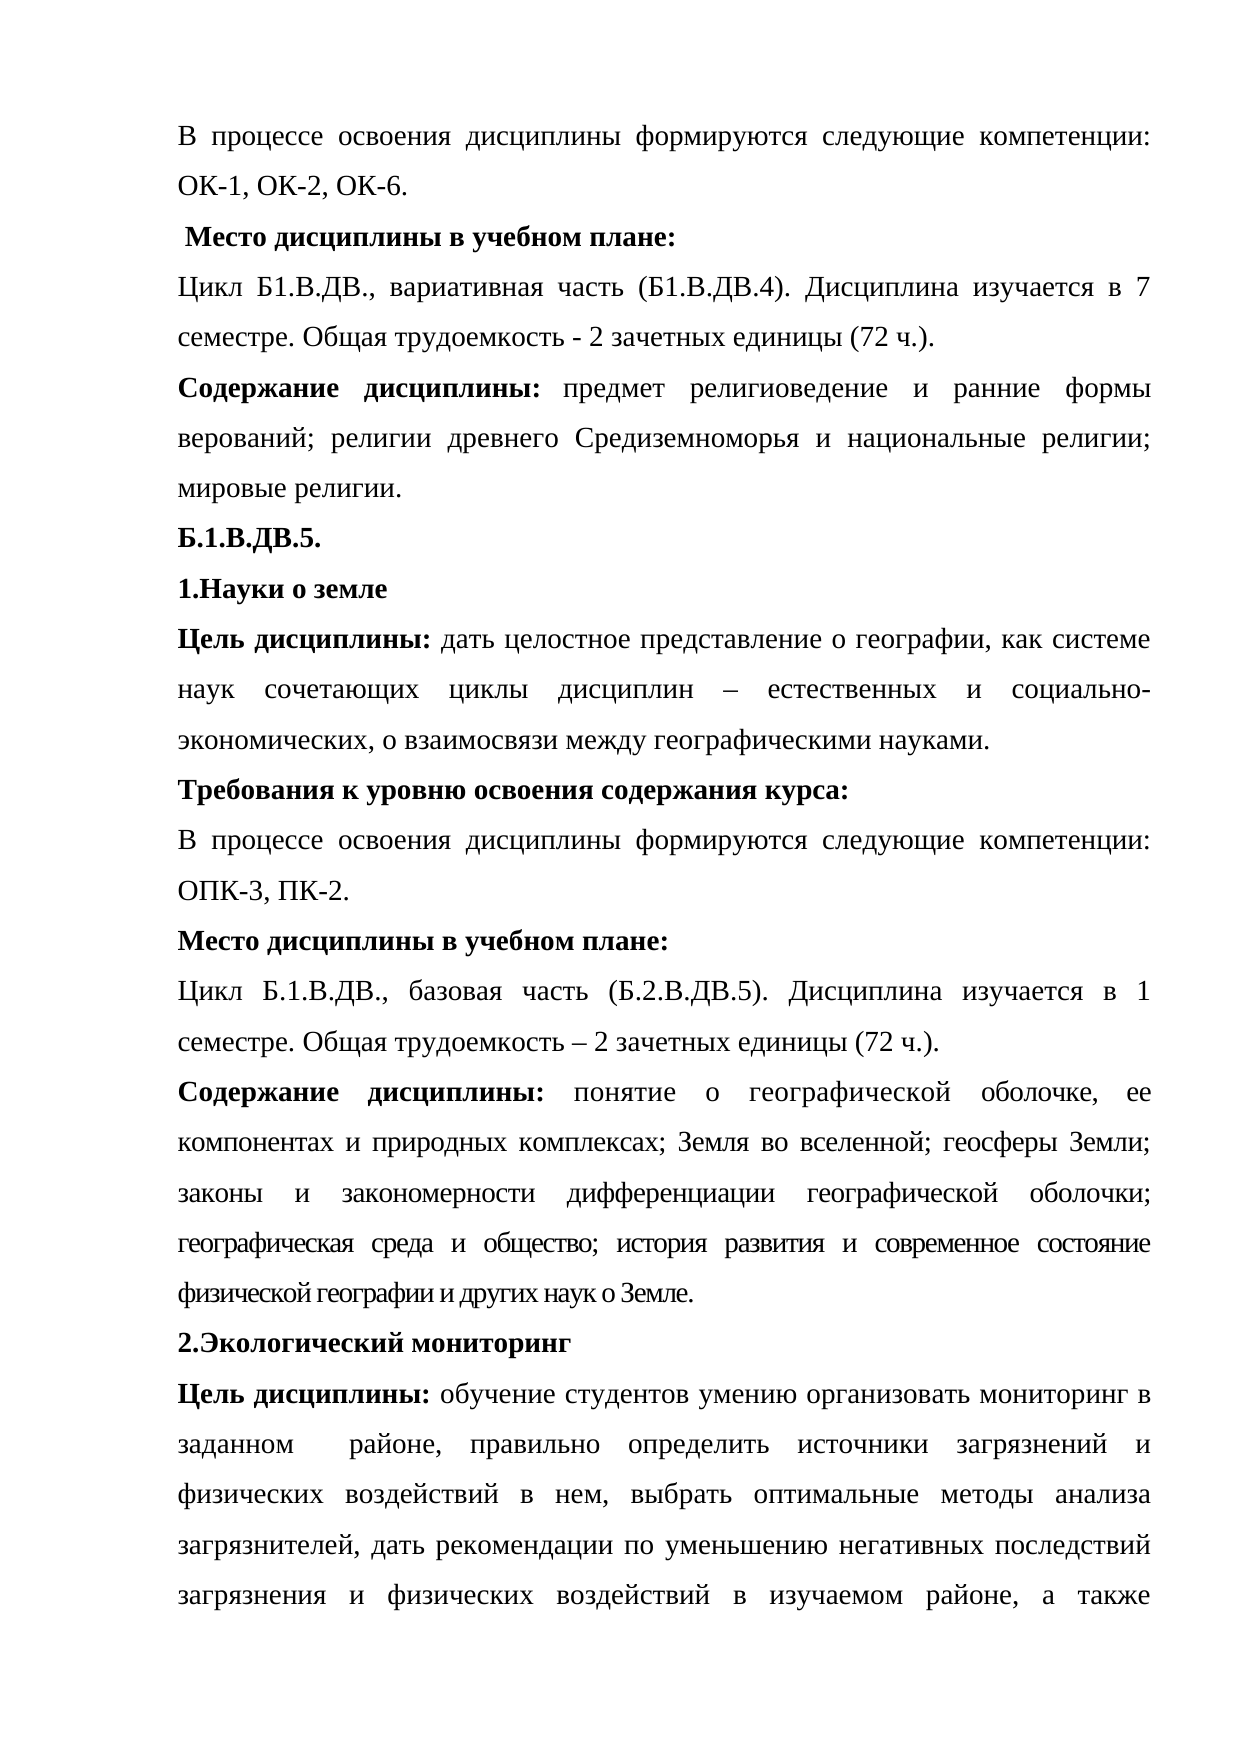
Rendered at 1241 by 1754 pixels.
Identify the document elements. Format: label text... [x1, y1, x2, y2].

text Цель дисциплины: дать целостное представление о географии, как системе наук сочетающих циклы дисциплин – естественных и социально-экономических, о взаимосвязи между географическими науками. [177, 621, 1152, 755]
text 1.Науки о земле [177, 571, 1152, 604]
text Цикл Б.1.В.ДВ., базовая часть (Б.2.В.ДВ.5). Дисциплина изучается в 1 семестре. Общая трудоемкость – 2 зачетных единицы (72 ч.). [177, 973, 1152, 1057]
text Требования к уровню освоения содержания курса: [177, 772, 1152, 806]
text Б.1.В.ДВ.5. [177, 521, 1152, 554]
text В процессе освоения дисциплины формируются следующие компетенции: ОК-1, ОК-2, ОК-6. [177, 118, 1152, 202]
text Цикл Б1.В.ДВ., вариативная часть (Б1.В.ДВ.4). Дисциплина изучается в 7 семестре. Общая трудоемкость - 2 зачетных единицы (72 ч.). [177, 269, 1152, 353]
text Место дисциплины в учебном плане: [177, 219, 1152, 252]
text В процессе освоения дисциплины формируются следующие компетенции: ОПК-3, ПК-2. [177, 822, 1152, 906]
text Содержание дисциплины: предмет религиоведение и ранние формы верований; религии древнего Средиземноморья и национальные религии; мировые религии. [177, 370, 1152, 504]
text 2.Экологический мониторинг [177, 1326, 1152, 1359]
text Содержание дисциплины: понятие о географической оболочке, ее компонентах и природных комплексах; Земля во вселенной; геосферы Земли; законы и закономерности дифференциации географической оболочки; географическая среда и общество; история развития и современное состояние физической географии и других наук о Земле. [177, 1074, 1152, 1309]
text Место дисциплины в учебном плане: [177, 923, 1152, 957]
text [177, 1376, 1152, 1611]
